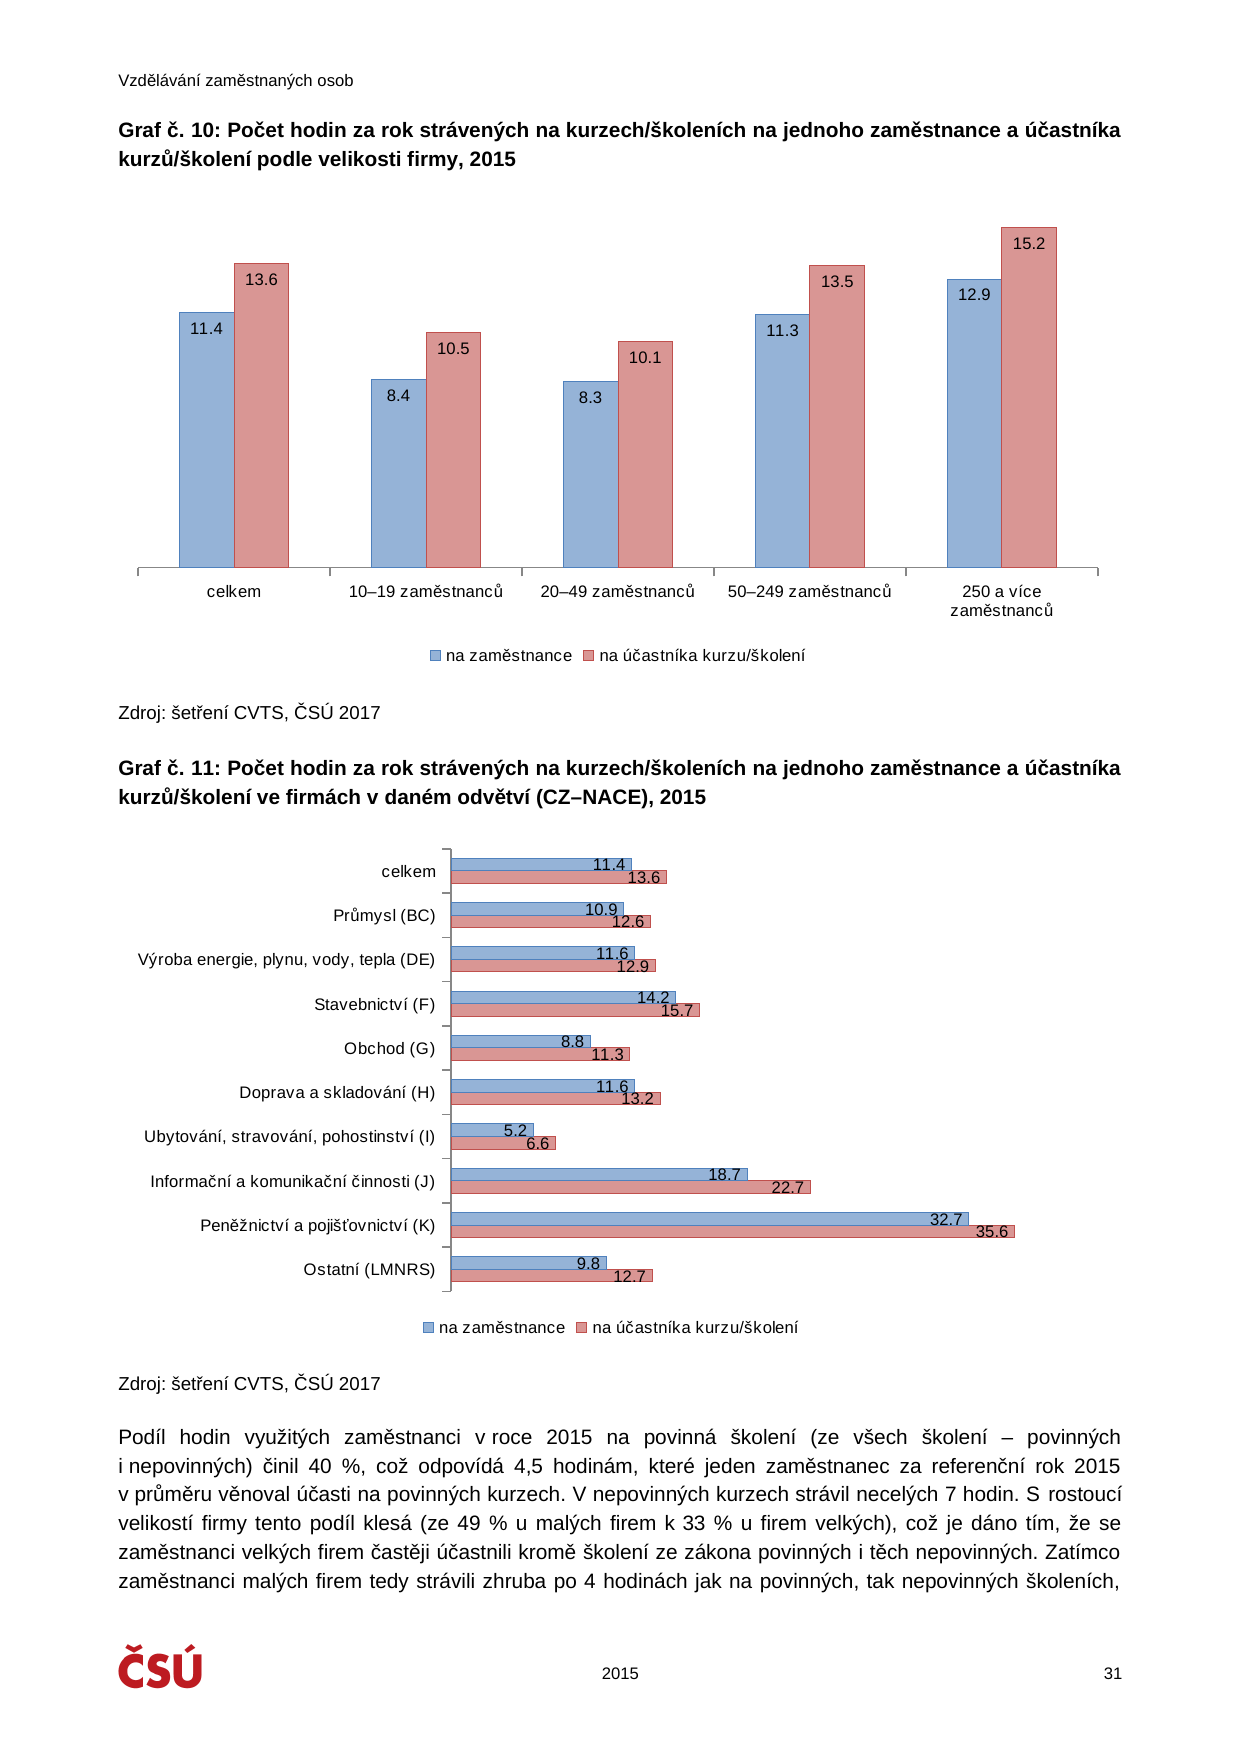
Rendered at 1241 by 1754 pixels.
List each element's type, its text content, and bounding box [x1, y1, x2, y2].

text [118, 1425, 1122, 1592]
text Zdroj: šetření CVTS, ČSÚ 2017 [118, 1373, 1122, 1395]
picture [118, 1643, 202, 1689]
text Zdroj: šetření CVTS, ČSÚ 2017 [118, 702, 1122, 723]
